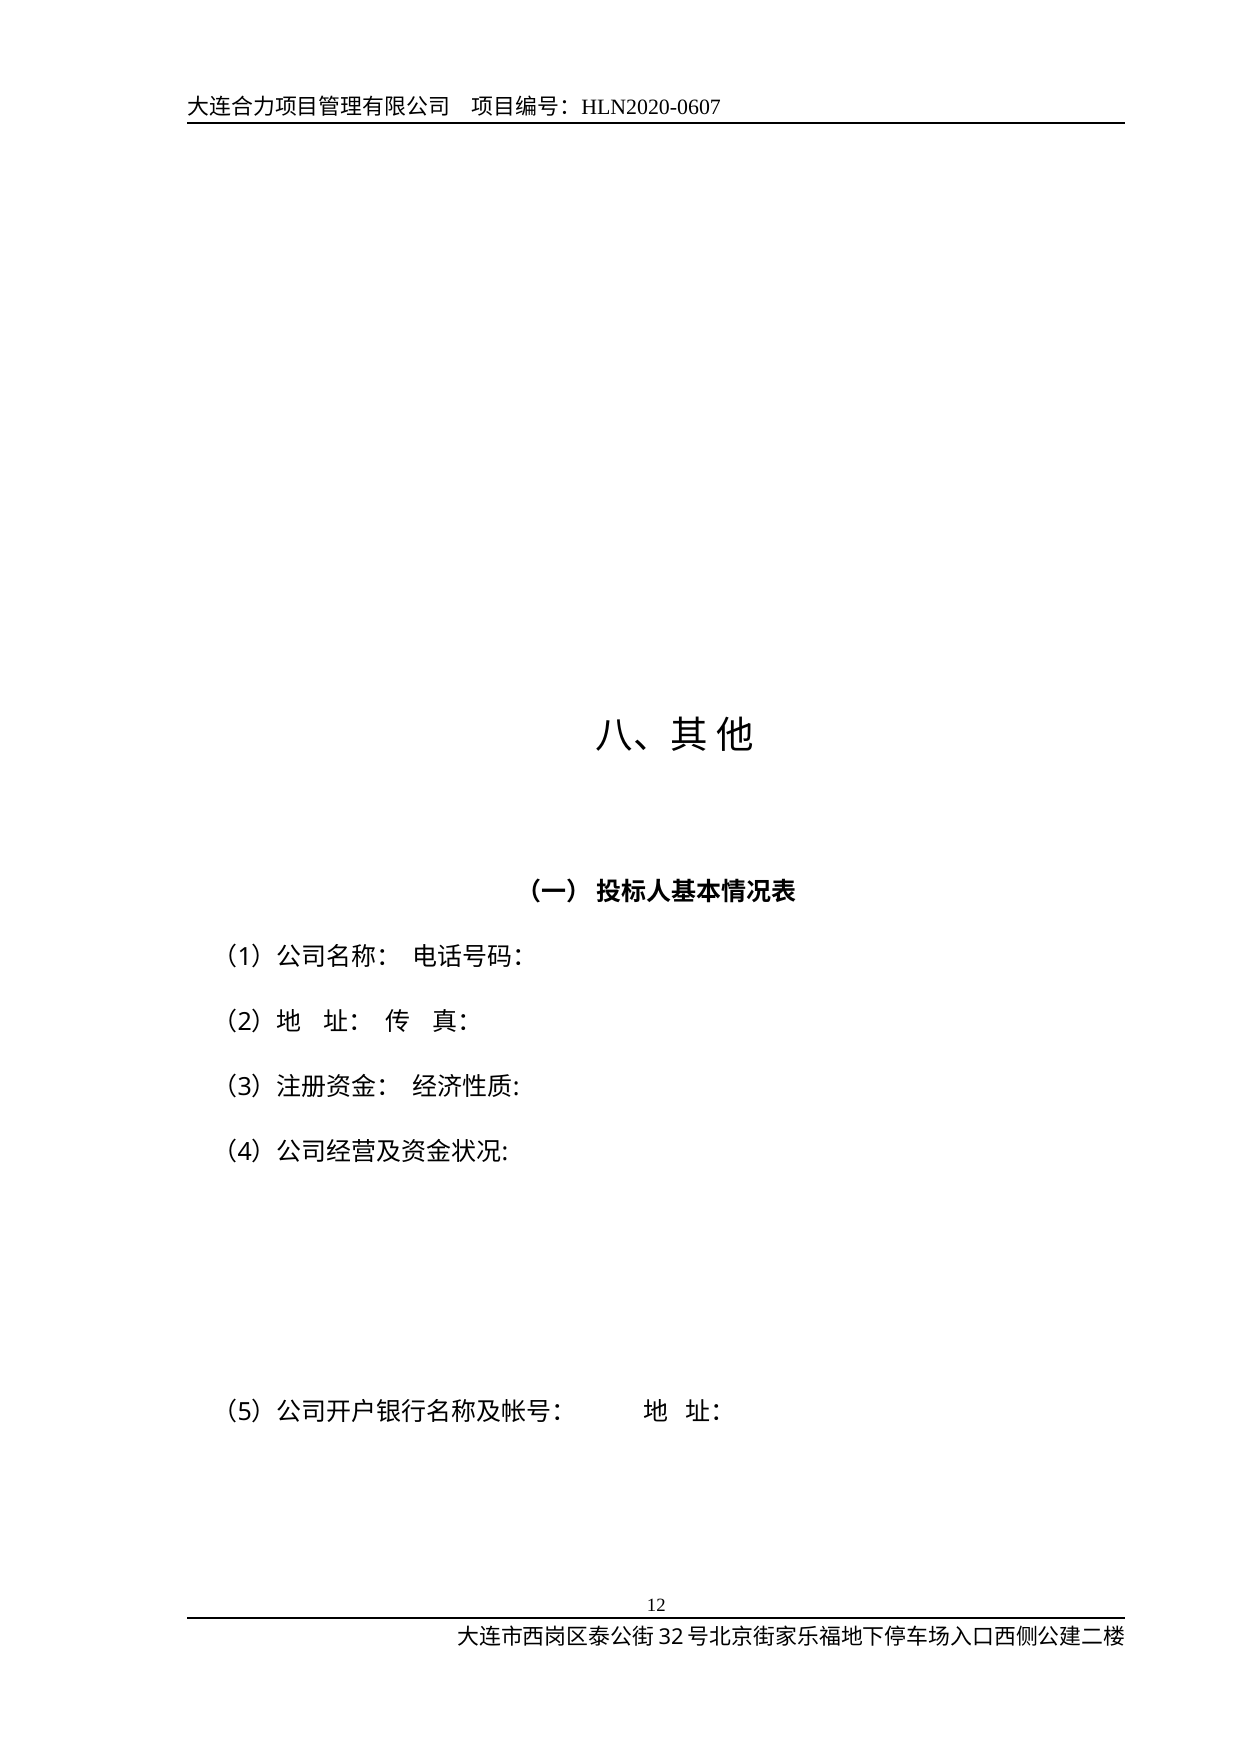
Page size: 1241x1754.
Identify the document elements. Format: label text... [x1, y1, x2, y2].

text （2）地 址： 传 真： [187, 987, 1125, 1052]
text （一） 投标人基本情况表 [187, 857, 1125, 922]
text （1）公司名称： 电话号码： [187, 922, 1125, 987]
text （3）注册资金： 经济性质: [187, 1052, 1125, 1117]
text （5）公司开户银行名称及帐号： 地 址： [187, 1377, 1125, 1442]
text （4）公司经营及资金状况: [187, 1117, 1125, 1182]
text 八、其 他 [187, 700, 1125, 765]
